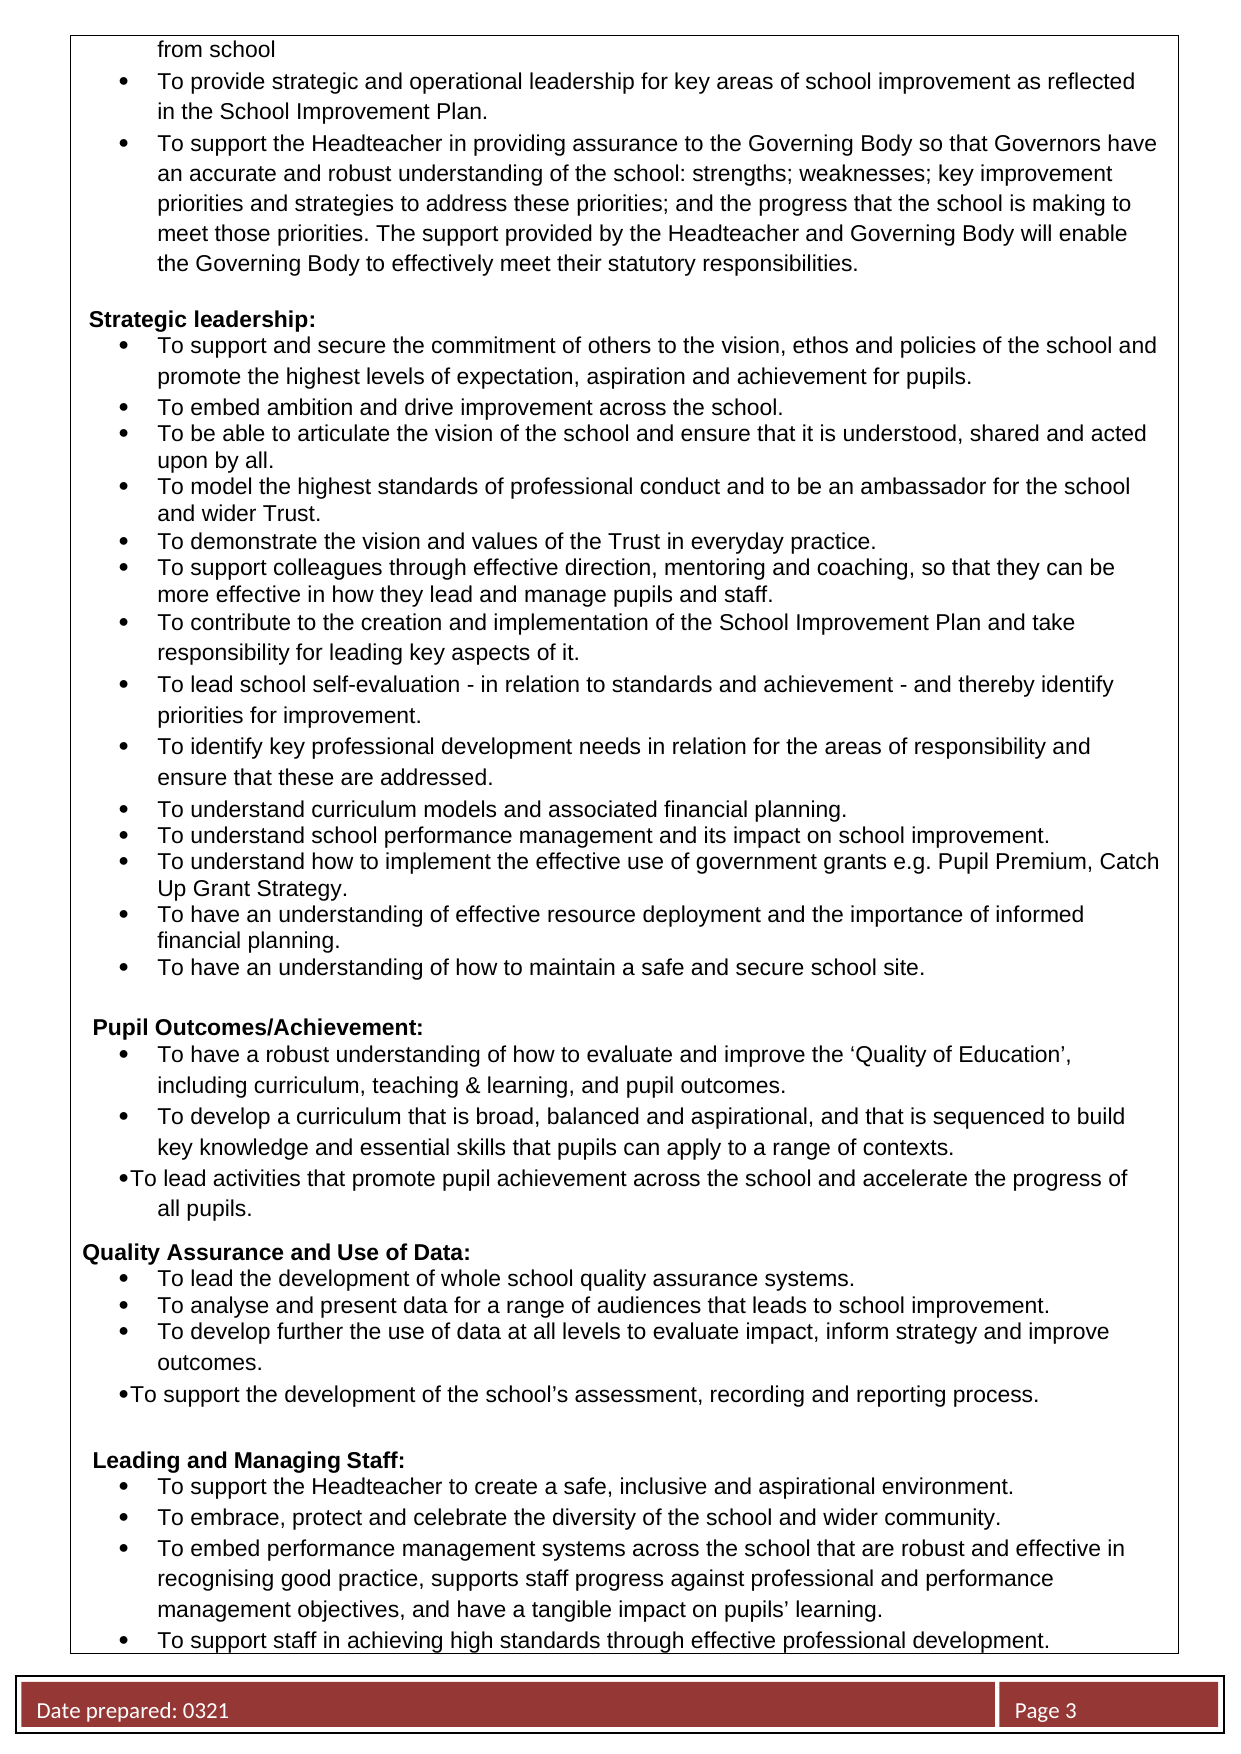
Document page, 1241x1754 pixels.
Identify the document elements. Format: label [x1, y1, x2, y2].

table_cell [71, 36, 1178, 1653]
